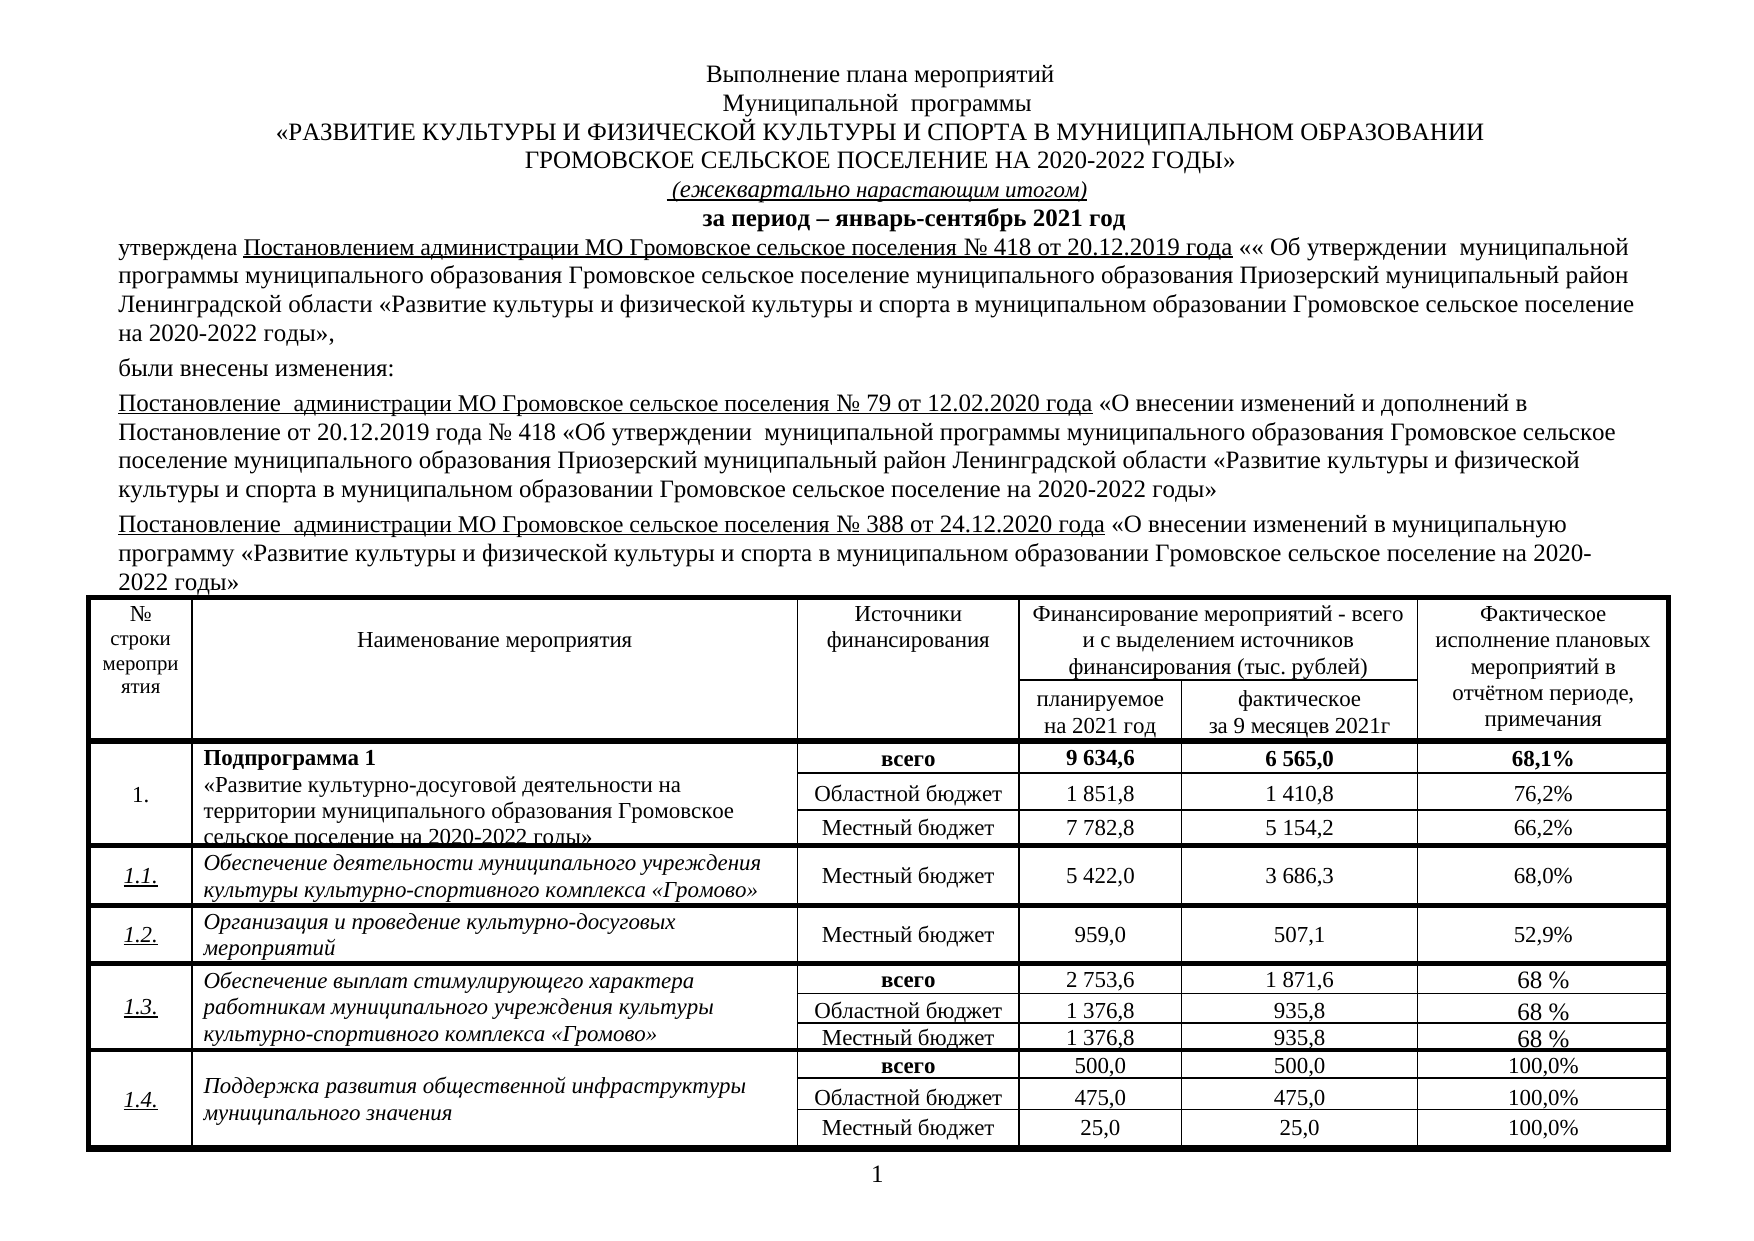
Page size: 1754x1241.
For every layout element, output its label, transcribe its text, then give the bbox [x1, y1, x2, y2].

table_cell Местный бюджет [798, 848, 1018, 903]
table_cell 507,1 [1182, 908, 1417, 961]
table_cell 68 % [1418, 966, 1666, 993]
table_cell 76,2% [1418, 774, 1666, 809]
table_cell Местный бюджет [798, 811, 1018, 843]
table_cell Местный бюджет [798, 1110, 1018, 1145]
table_cell 68,0% [1418, 848, 1666, 903]
table_cell 25,0 [1182, 1110, 1417, 1145]
text были внесены изменения: [118, 353, 1636, 382]
text за период – январь-сентябрь 2021 год [118, 203, 1636, 232]
table_cell 935,8 [1182, 994, 1417, 1022]
text Выполнение плана мероприятий [118, 59, 1636, 88]
table_cell Местный бюджет [798, 908, 1018, 961]
table_header Финансирование мероприятий - всего и с выделением источников финансирования (тыс. рублей) [1020, 600, 1417, 679]
table_cell 1 871,6 [1182, 966, 1417, 993]
table_cell 1.1. [91, 848, 191, 903]
table_cell Подпрограмма 1 «Развитие культурно-досуговой деятельности на территории муниципального образования Громовское сельское поселение на 2020-2022 годы» [193, 744, 797, 843]
table_cell 1 376,8 [1020, 1024, 1181, 1048]
table_cell 68 % [1418, 1024, 1666, 1048]
table_cell 475,0 [1020, 1079, 1181, 1108]
table_cell 7 782,8 [1020, 811, 1181, 843]
table_cell 25,0 [1020, 1110, 1181, 1145]
table_cell 1 410,8 [1182, 774, 1417, 809]
table_header Источники финансирования [798, 600, 1018, 738]
list (ежеквартально нарастающим итогом) [118, 174, 1636, 203]
table_cell 9 634,6 [1020, 744, 1181, 772]
table_cell Поддержка развития общественной инфраструктуры муниципального значения [193, 1052, 797, 1145]
table_cell 68 % [1418, 994, 1666, 1022]
text утверждена Постановлением администрации МО Громовское сельское поселения № 418 от 20.12.2019 года «« Об утверждении муниципальной программы муниципального образования Громовское сельское поселение муниципального образования Приозерский муниципальный район Ленинградской области «Развитие культуры и физической культуры и спорта в муниципальном образовании Громовское сельское поселение на 2020-2022 годы», [118, 232, 1636, 347]
table_cell всего [798, 1052, 1018, 1077]
table_cell Областной бюджет [798, 994, 1018, 1022]
table_cell Обеспечение выплат стимулирующего характера работникам муниципального учреждения культуры культурно-спортивного комплекса «Громово» [193, 966, 797, 1048]
table_header № строки мероприятия [91, 600, 191, 738]
table_cell 1 851,8 [1020, 774, 1181, 809]
table_cell Областной бюджет [798, 774, 1018, 809]
table_header Наименование мероприятия [193, 600, 797, 738]
table_cell Областной бюджет [798, 1079, 1018, 1108]
table_cell 5 154,2 [1182, 811, 1417, 843]
table_cell 100,0% [1418, 1110, 1666, 1145]
text ГРОМОВСКОЕ СЕЛЬСКОЕ ПОСЕЛЕНИЕ НА 2020-2022 ГОДЫ» [118, 145, 1636, 174]
table_cell 66,2% [1418, 811, 1666, 843]
text Постановление администрации МО Громовское сельское поселения № 388 от 24.12.2020 года «О внесении изменений в муниципальную программу «Развитие культуры и физической культуры и спорта в муниципальном образовании Громовское сельское поселение на 2020-2022 годы» [118, 509, 1636, 595]
table_cell Организация и проведение культурно-досуговых мероприятий [193, 908, 797, 961]
table_cell фактическое за 9 месяцев 2021г [1182, 681, 1417, 738]
table_cell 68,1% [1418, 744, 1666, 772]
table_cell 500,0 [1182, 1052, 1417, 1077]
table_cell 475,0 [1182, 1079, 1417, 1108]
text Муниципальной программы [118, 88, 1636, 117]
table_header Фактическое исполнение плановых мероприятий в отчётном периоде, примечания [1418, 600, 1666, 738]
table_cell Обеспечение деятельности муниципального учреждения культуры культурно-спортивного комплекса «Громово» [193, 848, 797, 903]
table_cell 52,9% [1418, 908, 1666, 961]
table_cell 1 376,8 [1020, 994, 1181, 1022]
table_cell 1. [91, 744, 191, 843]
table_cell 100,0% [1418, 1079, 1666, 1108]
text Постановление администрации МО Громовское сельское поселения № 79 от 12.02.2020 года «О внесении изменений и дополнений в Постановление от 20.12.2019 года № 418 «Об утверждении муниципальной программы муниципального образования Громовское сельское поселение муниципального образования Приозерский муниципальный район Ленинградской области «Развитие культуры и физической культуры и спорта в муниципальном образовании Громовское сельское поселение на 2020-2022 годы» [118, 388, 1636, 503]
table_cell 1.4. [91, 1052, 191, 1145]
table_cell 2 753,6 [1020, 966, 1181, 993]
table_cell всего [798, 744, 1018, 772]
table_cell 5 422,0 [1020, 848, 1181, 903]
table_cell 1.3. [91, 966, 191, 1048]
table_cell 6 565,0 [1182, 744, 1417, 772]
text «РАЗВИТИЕ КУЛЬТУРЫ И ФИЗИЧЕСКОЙ КУЛЬТУРЫ И СПОРТА В МУНИЦИПАЛЬНОМ ОБРАЗОВАНИИ [118, 117, 1636, 145]
table_cell Местный бюджет [798, 1024, 1018, 1048]
table_cell 935,8 [1182, 1024, 1417, 1048]
table_cell 100,0% [1418, 1052, 1666, 1077]
table_cell 3 686,3 [1182, 848, 1417, 903]
table_cell всего [798, 966, 1018, 993]
table_cell планируемое на 2021 год [1020, 681, 1181, 738]
table_cell 1.2. [91, 908, 191, 961]
table_cell 959,0 [1020, 908, 1181, 961]
table_cell 500,0 [1020, 1052, 1181, 1077]
